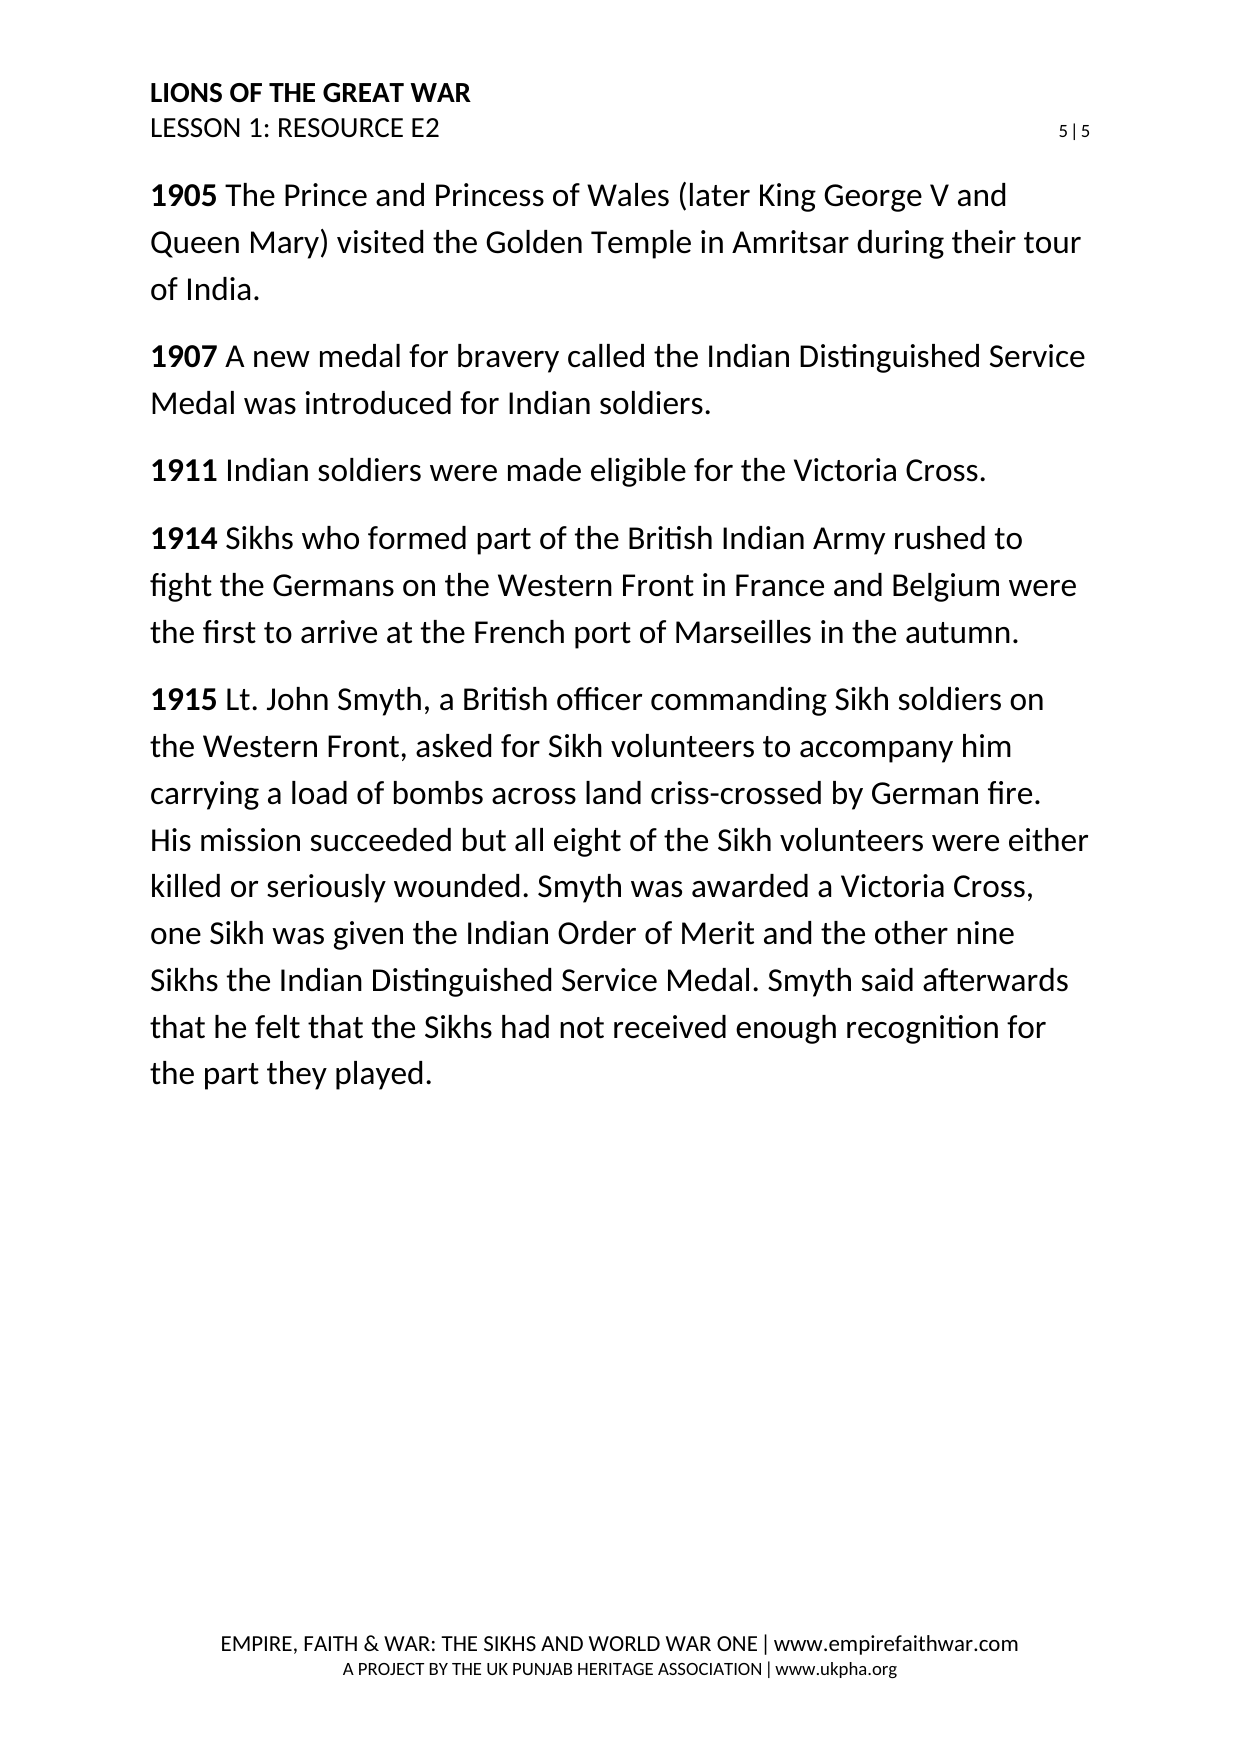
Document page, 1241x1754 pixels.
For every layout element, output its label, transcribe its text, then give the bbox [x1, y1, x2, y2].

text 1914 Sikhs who formed part of the British Indian Army rushed to fight the Germans on the Western Front in France and Belgium were the first to arrive at the French port of Marseilles in the autumn. [150, 517, 1090, 651]
text 1907 A new medal for bravery called the Indian Distinguished Service Medal was introduced for Indian soldiers. [150, 335, 1090, 423]
text 1911 Indian soldiers were made eligible for the Victoria Cross. [150, 449, 1090, 490]
text 1905 The Prince and Princess of Wales (later King George V and Queen Mary) visited the Golden Temple in Amritsar during their tour of India. [150, 174, 1090, 308]
text 1915 Lt. John Smyth, a British officer commanding Sikh soldiers on the Western Front, asked for Sikh volunteers to accompany him carrying a load of bombs across land criss-crossed by German fire. His mission succeeded but all eight of the Sikh volunteers were either killed or seriously wounded. Smyth was awarded a Victoria Cross, one Sikh was given the Indian Order of Merit and the other nine Sikhs the Indian Distinguished Service Medal. Smyth said afterwards that he felt that the Sikhs had not received enough recognition for the part they played. [150, 678, 1090, 1093]
